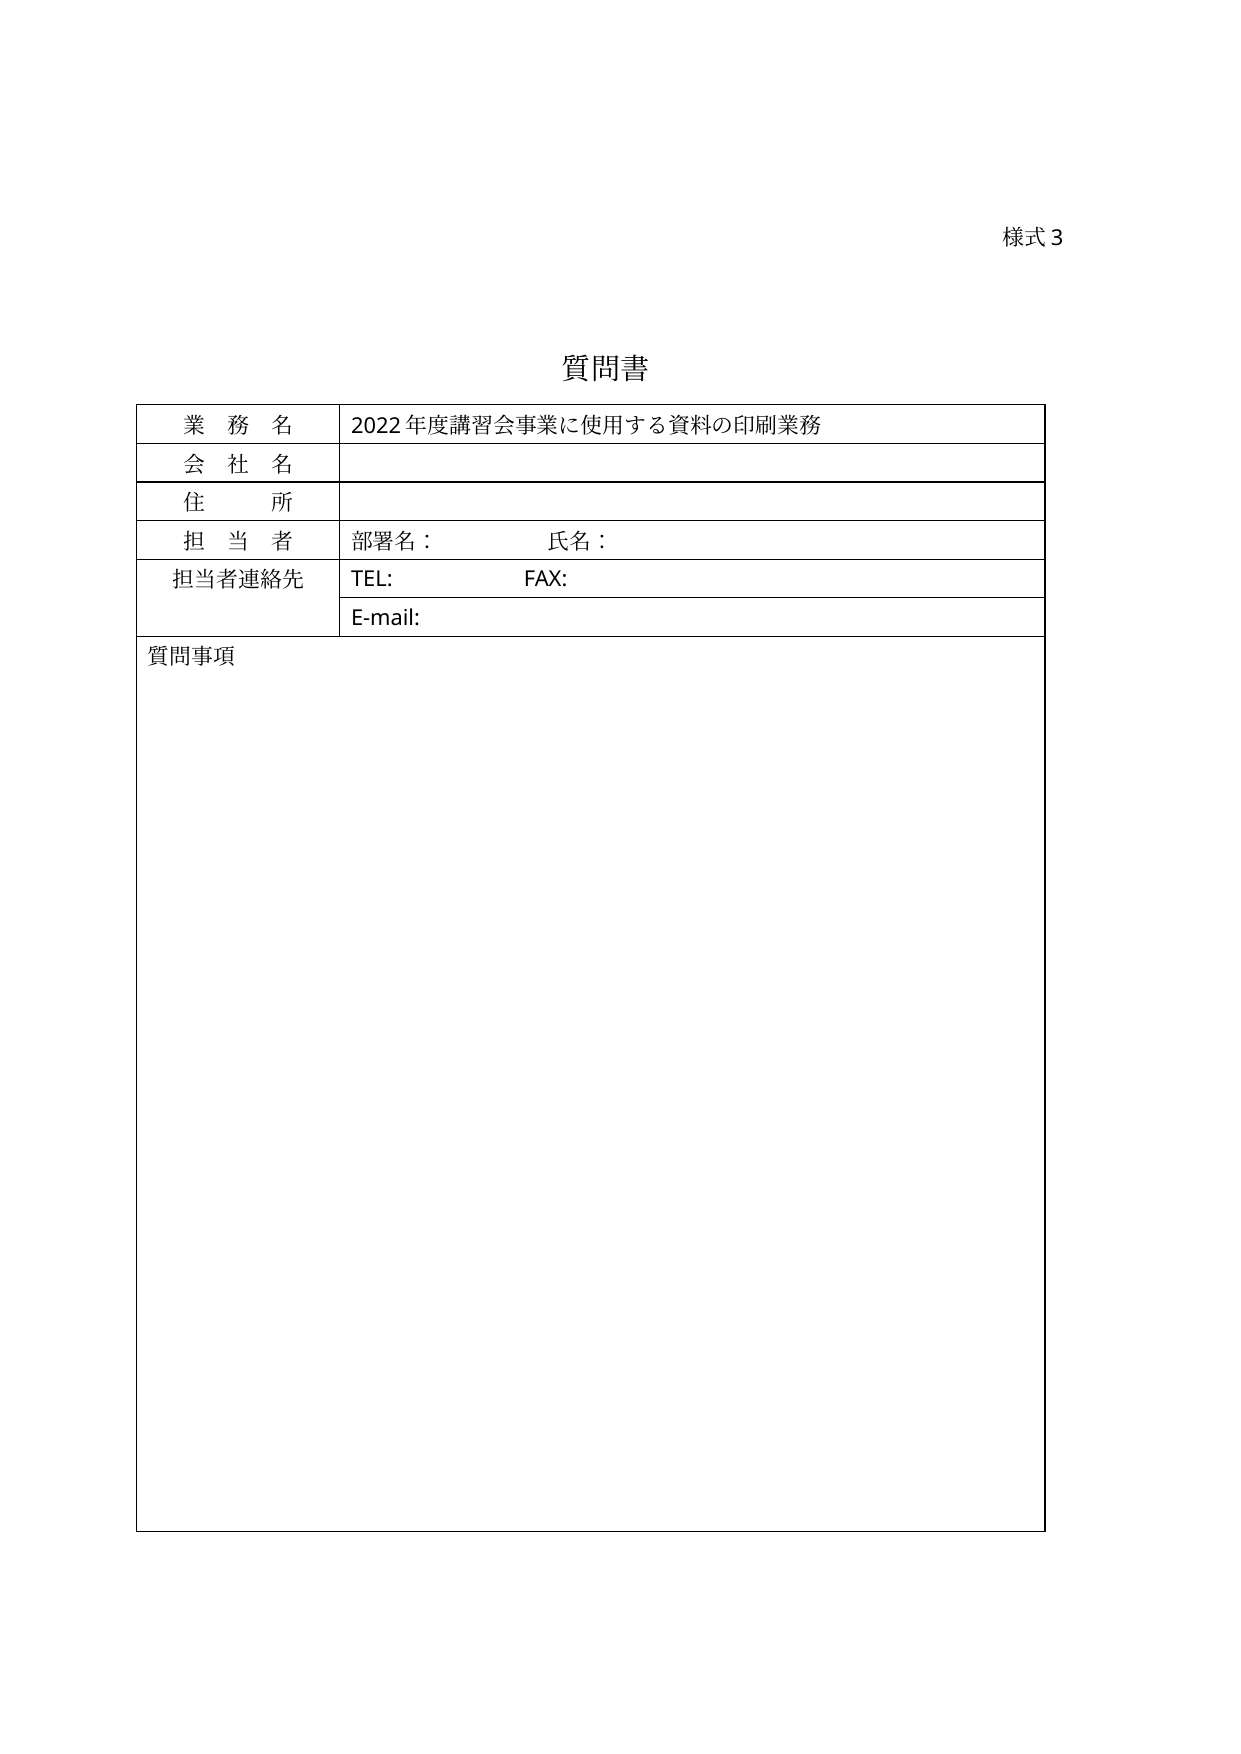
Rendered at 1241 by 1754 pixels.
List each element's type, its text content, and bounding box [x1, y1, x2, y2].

text 質問書 [148, 329, 1063, 404]
table_cell TEL: FAX: [340, 560, 1044, 597]
table_cell [340, 444, 1044, 481]
table_header 業 務 名 [137, 405, 339, 443]
table_cell 担 当 者 [137, 521, 339, 558]
table_cell 担当者連絡先 [137, 560, 339, 636]
table_cell E-mail: [340, 598, 1044, 636]
table_cell 部署名： 氏名： [340, 521, 1044, 558]
table_header 2022年度講習会事業に使用する資料の印刷業務 [340, 405, 1044, 443]
table_cell 質問事項 [137, 637, 1044, 1531]
table_cell 会 社 名 [137, 444, 339, 481]
table_cell 住 所 [137, 483, 339, 520]
text 様式3 [148, 217, 1063, 254]
table_cell [340, 483, 1044, 520]
